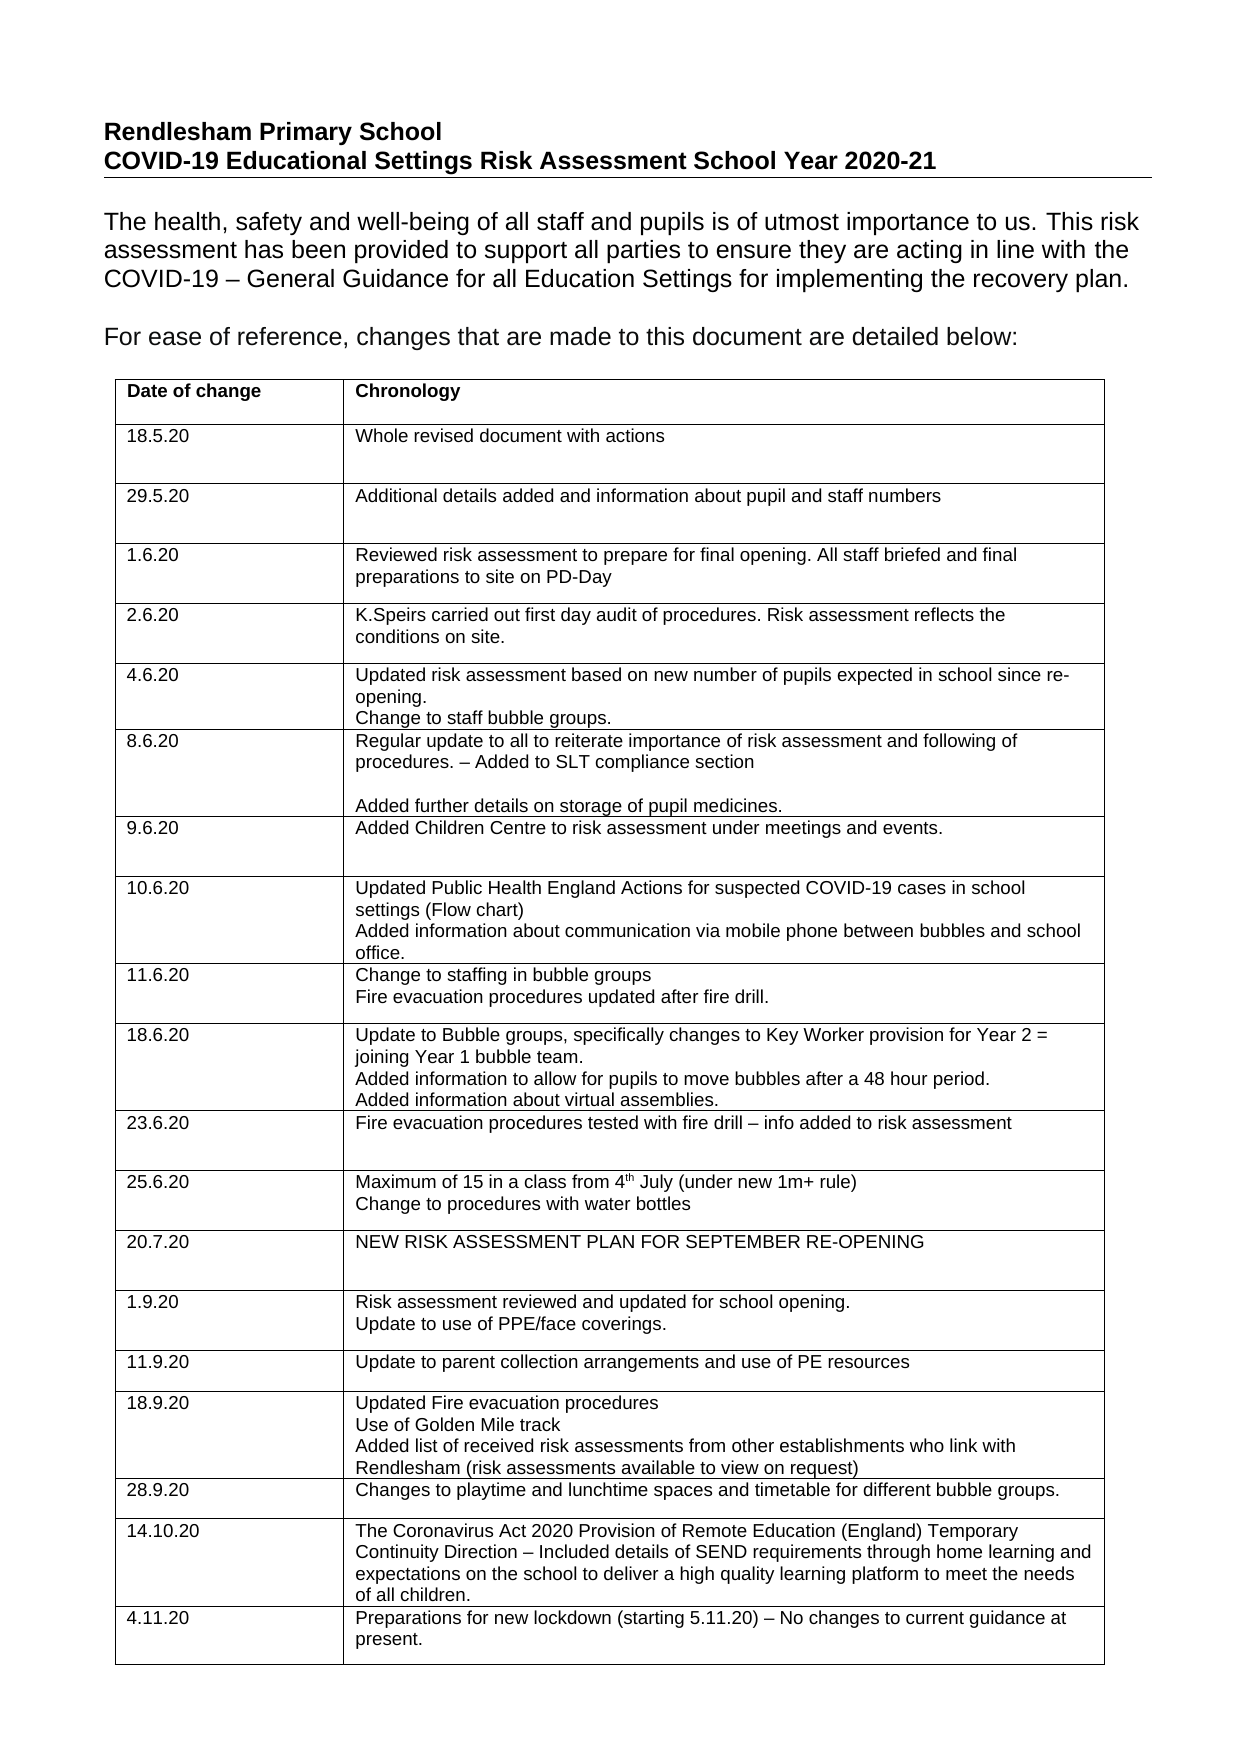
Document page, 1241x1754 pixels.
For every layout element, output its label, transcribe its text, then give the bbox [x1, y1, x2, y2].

table_cell Updated Public Health England Actions for suspected COVID-19 cases in school settings (Flow chart) Added information about communication via mobile phone between bubbles and school office. [344, 877, 1104, 963]
table_cell Change to staffing in bubble groups Fire evacuation procedures updated after fire drill. [344, 964, 1104, 1023]
table_cell Update to parent collection arrangements and use of PE resources [344, 1351, 1104, 1391]
table_cell Changes to playtime and lunchtime spaces and timetable for different bubble groups. [344, 1479, 1104, 1518]
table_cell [344, 1607, 1104, 1664]
table_cell 20.7.20 [116, 1231, 343, 1290]
table_cell The Coronavirus Act 2020 Provision of Remote Education (England) Temporary Continuity Direction – Included details of SEND requirements through home learning and expectations on the school to deliver a high quality learning platform to meet the needs of all children. [344, 1519, 1104, 1606]
table_cell Fire evacuation procedures tested with fire drill – info added to risk assessment [344, 1111, 1104, 1170]
table_cell Regular update to all to reiterate importance of risk assessment and following of procedures. – Added to SLT compliance section Added further details on storage of pupil medicines. [344, 730, 1104, 816]
table_cell 1.9.20 [116, 1291, 343, 1350]
table_cell Additional details added and information about pupil and staff numbers [344, 484, 1104, 543]
table_cell K.Speirs carried out first day audit of procedures. Risk assessment reflects the conditions on site. [344, 604, 1104, 663]
table_cell NEW RISK ASSESSMENT PLAN FOR SEPTEMBER RE-OPENING [344, 1231, 1104, 1290]
table_cell 28.9.20 [116, 1479, 343, 1518]
table_cell Updated Fire evacuation procedures Use of Golden Mile track Added list of received risk assessments from other establishments who link with Rendlesham (risk assessments available to view on request) [344, 1392, 1104, 1478]
table_cell 10.6.20 [116, 877, 343, 963]
table_cell Maximum of 15 in a class from 4th July (under new 1m+ rule) Change to procedures with water bottles [344, 1171, 1104, 1230]
table_cell 29.5.20 [116, 484, 343, 543]
table_cell 1.6.20 [116, 544, 343, 603]
table_cell 11.9.20 [116, 1351, 343, 1391]
table_header Chronology [344, 380, 1104, 423]
table_cell 18.6.20 [116, 1024, 343, 1110]
table_cell 23.6.20 [116, 1111, 343, 1170]
table_header Date of change [116, 380, 343, 423]
table_cell Whole revised document with actions [344, 425, 1104, 483]
text Rendlesham Primary School [103, 117, 1152, 146]
table_cell Updated risk assessment based on new number of pupils expected in school since re-opening. Change to staff bubble groups. [344, 664, 1104, 729]
table_cell 18.9.20 [116, 1392, 343, 1478]
table_cell 4.6.20 [116, 664, 343, 729]
table_cell 11.6.20 [116, 964, 343, 1023]
table_cell 4.11.20 [116, 1607, 343, 1664]
table_cell 8.6.20 [116, 730, 343, 816]
text COVID-19 Educational Settings Risk Assessment School Year 2020-21 [103, 146, 1152, 178]
table_cell 14.10.20 [116, 1519, 343, 1606]
text The health, safety and well-being of all staff and pupils is of utmost importance to us. This risk assessment has been provided to support all parties to ensure they are acting in line with the COVID-19 – General Guidance for all Education Settings for implementing the recovery plan. [103, 207, 1152, 293]
text For ease of reference, changes that are made to this document are detailed below: [103, 322, 1152, 351]
table_cell 25.6.20 [116, 1171, 343, 1230]
table_cell 9.6.20 [116, 817, 343, 876]
table_cell Risk assessment reviewed and updated for school opening. Update to use of PPE/face coverings. [344, 1291, 1104, 1350]
table_cell 2.6.20 [116, 604, 343, 663]
table_cell Reviewed risk assessment to prepare for final opening. All staff briefed and final preparations to site on PD-Day [344, 544, 1104, 603]
table_cell Added Children Centre to risk assessment under meetings and events. [344, 817, 1104, 876]
table_cell 18.5.20 [116, 425, 343, 483]
table_cell Update to Bubble groups, specifically changes to Key Worker provision for Year 2 = joining Year 1 bubble team. Added information to allow for pupils to move bubbles after a 48 hour period. Added information about virtual assemblies. [344, 1024, 1104, 1110]
